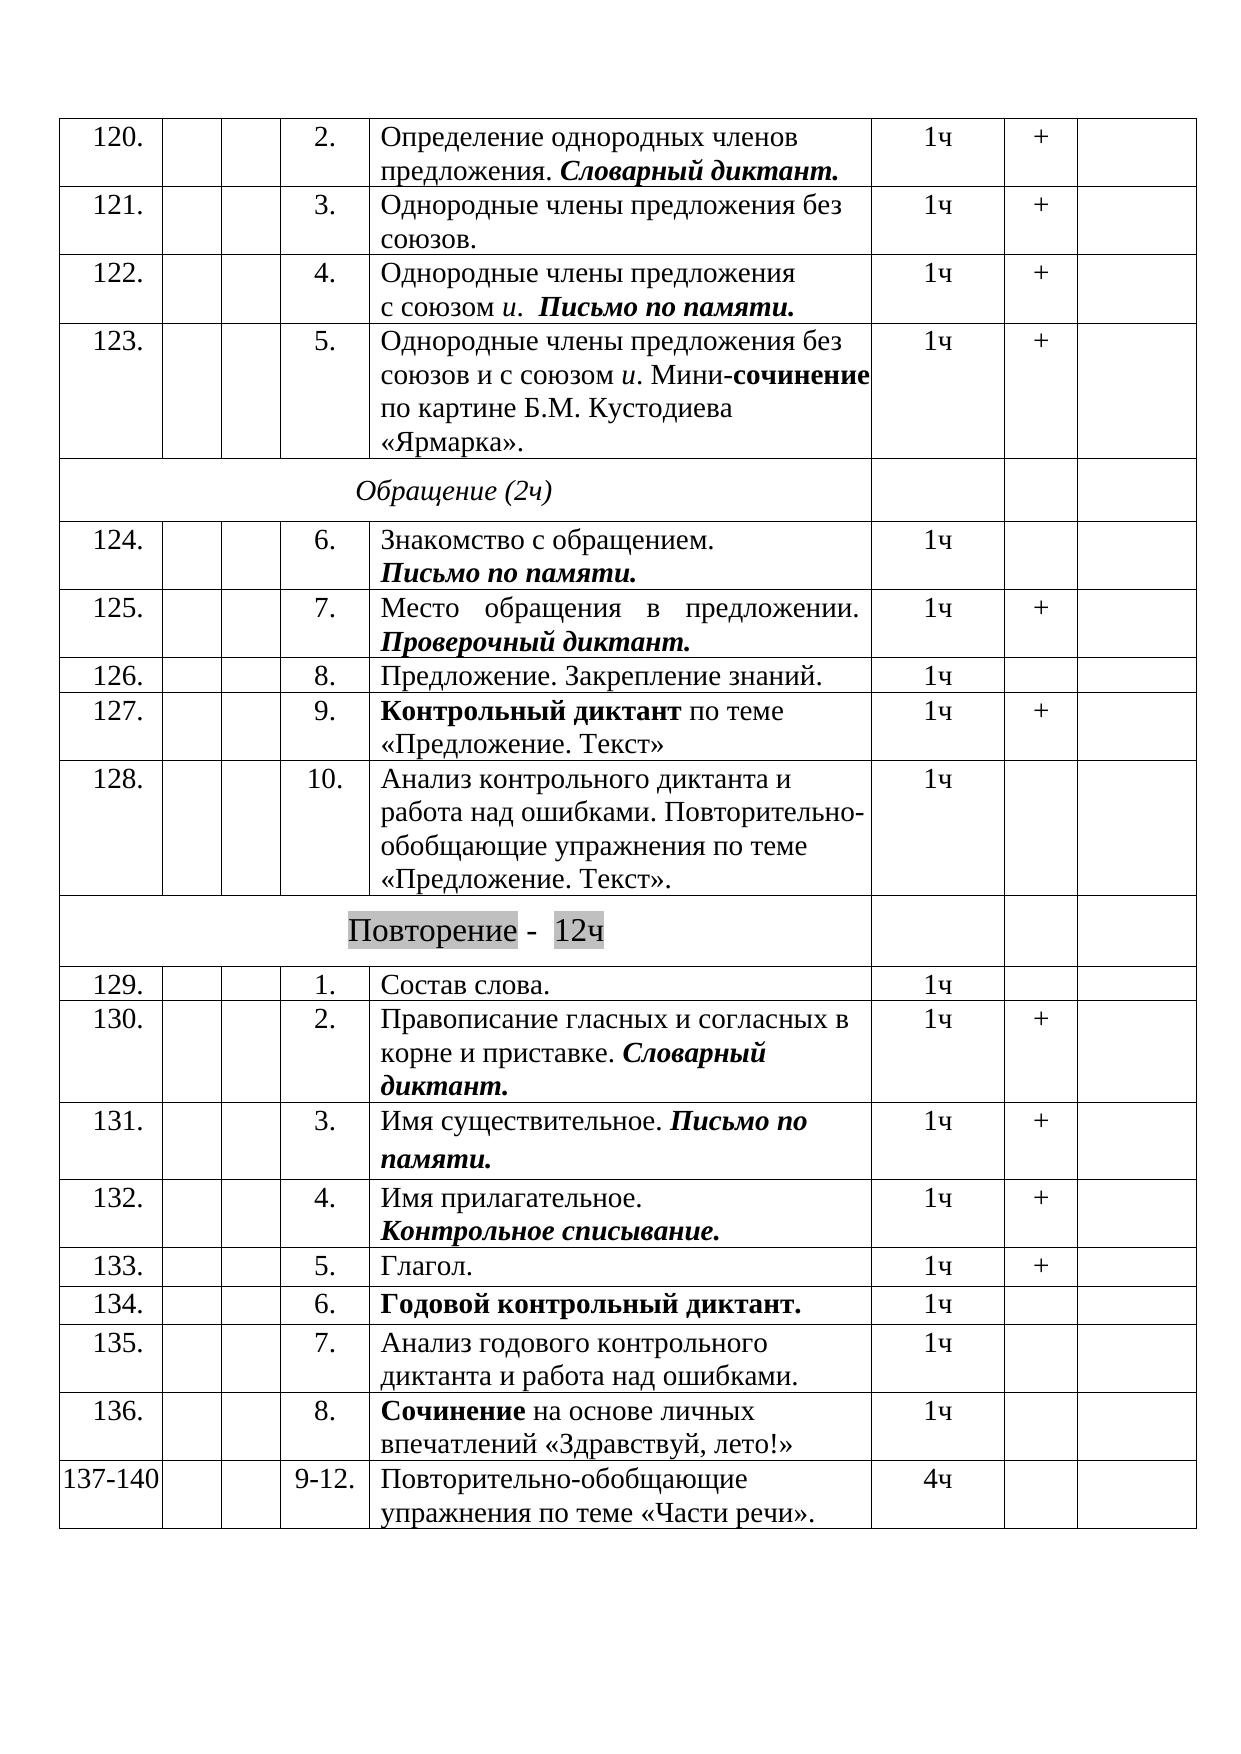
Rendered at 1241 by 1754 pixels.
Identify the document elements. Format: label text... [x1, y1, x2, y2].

table_cell 1ч [872, 1180, 1004, 1247]
table_cell 3. [281, 187, 369, 254]
table_cell 1ч [872, 522, 1004, 589]
table_cell 4. [281, 1180, 369, 1247]
table_cell [1005, 658, 1077, 692]
table_cell [222, 658, 280, 692]
table_cell + [1005, 1248, 1077, 1286]
table_cell [222, 187, 280, 254]
table_cell 1ч [872, 255, 1004, 322]
table_cell Анализ годового контрольного диктанта и работа над ошибками. [370, 1325, 871, 1392]
table_cell 9. [281, 693, 369, 760]
table_cell + [1005, 590, 1077, 657]
table_cell 1ч [872, 658, 1004, 692]
table_cell [1005, 1325, 1077, 1392]
table_cell 5. [281, 324, 369, 458]
table_cell 3. [281, 1103, 369, 1179]
table_cell [1078, 1393, 1196, 1460]
table_cell [163, 1325, 221, 1392]
table_cell 8. [281, 658, 369, 692]
table_cell + [1005, 119, 1077, 186]
table_cell [1078, 658, 1196, 692]
table_cell 8. [281, 1393, 369, 1460]
table_cell 125. [60, 590, 162, 657]
table_cell [1078, 255, 1196, 322]
table_cell [222, 1001, 280, 1102]
table_cell 1ч [872, 1248, 1004, 1286]
table_cell + [1005, 1180, 1077, 1247]
table_cell [163, 761, 221, 895]
table_cell [1078, 119, 1196, 186]
table_cell [163, 658, 221, 692]
table_cell 1ч [872, 693, 1004, 760]
table_cell 123. [60, 324, 162, 458]
table_cell 1ч [872, 1103, 1004, 1179]
table_cell 1ч [872, 1393, 1004, 1460]
table_cell [1078, 1461, 1196, 1528]
table_cell Состав слова. [370, 967, 871, 1000]
table_cell 1. [281, 967, 369, 1000]
table_cell Повторительно-обобщающие упражнения по теме «Части речи». [370, 1461, 871, 1528]
table_cell + [1005, 255, 1077, 322]
table_cell [1078, 590, 1196, 657]
table_cell Правописание гласных и согласных в корне и приставке. Словарный диктант. [370, 1001, 871, 1102]
table_cell Однородные члены предложения с союзом и. Письмо по памяти. [370, 255, 871, 322]
table_cell Сочинение на основе личных впечатлений «Здравствуй, лето!» [370, 1393, 871, 1460]
table_cell [1078, 1103, 1196, 1179]
table_cell [222, 967, 280, 1000]
table_cell Глагол. [370, 1248, 871, 1286]
table_cell [1078, 1001, 1196, 1102]
table_cell + [1005, 324, 1077, 458]
table_cell [163, 693, 221, 760]
table_cell [222, 119, 280, 186]
table_cell 133. [60, 1248, 162, 1286]
table_cell + [1005, 693, 1077, 760]
table_cell [222, 590, 280, 657]
table_cell + [1005, 1103, 1077, 1179]
table_cell Знакомство с обращением. Письмо по памяти. [370, 522, 871, 589]
table_cell [222, 1248, 280, 1286]
table_cell + [1005, 187, 1077, 254]
table_cell [1078, 324, 1196, 458]
table_cell 2. [281, 1001, 369, 1102]
table_cell [1005, 896, 1077, 966]
table_cell 4ч [872, 1461, 1004, 1528]
table_cell [163, 1180, 221, 1247]
table_cell Однородные члены предложения без союзов. [370, 187, 871, 254]
table_cell 1ч [872, 590, 1004, 657]
table_cell [1078, 967, 1196, 1000]
table_cell [222, 1461, 280, 1528]
table_cell [1005, 459, 1077, 521]
table_cell [1078, 896, 1196, 966]
table_cell 134. [60, 1287, 162, 1324]
table_cell Имя прилагательное. Контрольное списывание. [370, 1180, 871, 1247]
table_cell 4. [281, 255, 369, 322]
table_cell [163, 324, 221, 458]
table_cell [1078, 1325, 1196, 1392]
table_cell [163, 522, 221, 589]
table_cell [163, 1248, 221, 1286]
table_cell 121. [60, 187, 162, 254]
table_cell [872, 896, 1004, 966]
table_cell [222, 324, 280, 458]
table_cell [1005, 1287, 1077, 1324]
table_cell Повторение - 12ч [60, 896, 871, 966]
table_cell 1ч [872, 187, 1004, 254]
table_cell [163, 255, 221, 322]
table_cell [163, 1001, 221, 1102]
table_cell Предложение. Закрепление знаний. [370, 658, 871, 692]
table_cell [163, 967, 221, 1000]
table_cell 10. [281, 761, 369, 895]
table_cell [222, 1393, 280, 1460]
table_cell 127. [60, 693, 162, 760]
table_cell [872, 459, 1004, 521]
table_cell 1ч [872, 324, 1004, 458]
table_cell 1ч [872, 1287, 1004, 1324]
table_cell Однородные члены предложения без союзов и с союзом и. Мини-сочинение по картине Б.М. Кустодиева «Ярмарка». [370, 324, 871, 458]
table_cell [1005, 1393, 1077, 1460]
table_cell 129. [60, 967, 162, 1000]
table_cell Место обращения в предложении. Проверочный диктант. [370, 590, 871, 657]
table_cell [1005, 761, 1077, 895]
table_cell [163, 119, 221, 186]
table_cell 1ч [872, 967, 1004, 1000]
table_cell 7. [281, 1325, 369, 1392]
table_cell [222, 255, 280, 322]
table_cell Обращение (2ч) [60, 459, 871, 521]
table_cell 2. [281, 119, 369, 186]
table_cell 6. [281, 522, 369, 589]
table_cell 122. [60, 255, 162, 322]
table_cell [1078, 522, 1196, 589]
table_cell Контрольный диктант по теме «Предложение. Текст» [370, 693, 871, 760]
table_cell [222, 761, 280, 895]
table_cell 137-140 [60, 1461, 162, 1528]
table_cell [163, 1287, 221, 1324]
table_cell [222, 1103, 280, 1179]
table_cell 124. [60, 522, 162, 589]
table_cell 131. [60, 1103, 162, 1179]
table_cell 1ч [872, 119, 1004, 186]
table_cell [222, 693, 280, 760]
table_cell [163, 1461, 221, 1528]
table_cell Определение однородных членов предложения. Словарный диктант. [370, 119, 871, 186]
table_cell 1ч [872, 1325, 1004, 1392]
table_cell [1078, 1180, 1196, 1247]
table_cell 136. [60, 1393, 162, 1460]
table_cell [1005, 1461, 1077, 1528]
table_cell 132. [60, 1180, 162, 1247]
table_cell Имя существительное. Письмо по памяти. [370, 1103, 871, 1179]
table_cell [1078, 1248, 1196, 1286]
table_cell [222, 1287, 280, 1324]
table_cell 120. [60, 119, 162, 186]
table_cell [1078, 187, 1196, 254]
table_cell 135. [60, 1325, 162, 1392]
table_cell 6. [281, 1287, 369, 1324]
table_cell [163, 1103, 221, 1179]
table_cell [222, 1325, 280, 1392]
table_cell 7. [281, 590, 369, 657]
table_cell [163, 187, 221, 254]
table_cell [1005, 522, 1077, 589]
table_cell 128. [60, 761, 162, 895]
table_cell 126. [60, 658, 162, 692]
table_cell [163, 1393, 221, 1460]
table_cell 1ч [872, 1001, 1004, 1102]
table_cell [222, 1180, 280, 1247]
table_cell [1078, 693, 1196, 760]
table_cell [1078, 1287, 1196, 1324]
table_cell [1005, 967, 1077, 1000]
table_cell 1ч [872, 761, 1004, 895]
table_cell Годовой контрольный диктант. [370, 1287, 871, 1324]
table_cell 5. [281, 1248, 369, 1286]
table_cell [1078, 761, 1196, 895]
table_cell [222, 522, 280, 589]
table_cell Анализ контрольного диктанта и работа над ошибками. Повторительно-обобщающие упражнения по теме «Предложение. Текст». [370, 761, 871, 895]
table_cell 9-12. [281, 1461, 369, 1528]
table_cell 130. [60, 1001, 162, 1102]
table_cell [163, 590, 221, 657]
table_cell + [1005, 1001, 1077, 1102]
table_cell [1078, 459, 1196, 521]
